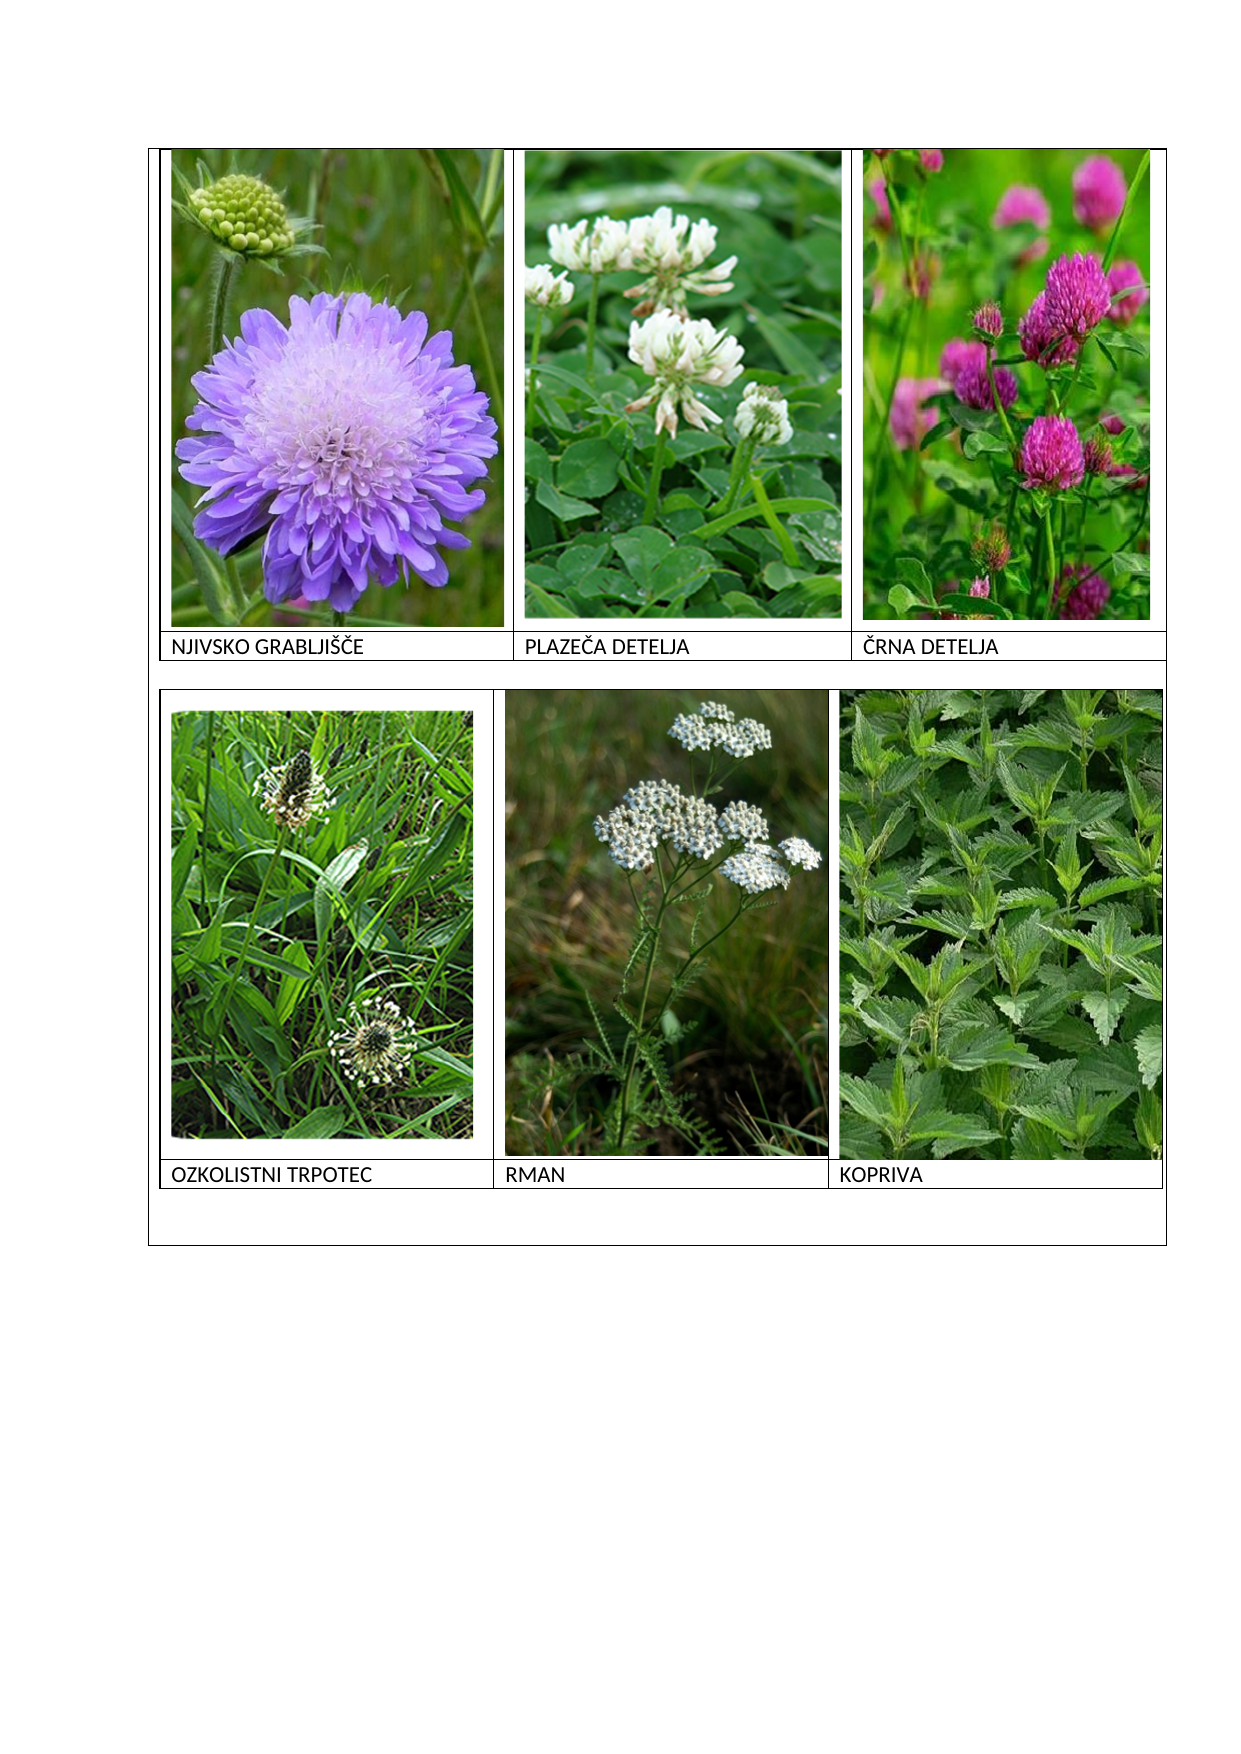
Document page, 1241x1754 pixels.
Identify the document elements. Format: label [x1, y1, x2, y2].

table_header [149, 149, 1166, 1245]
picture [862, 149, 1151, 620]
picture [839, 690, 1163, 1160]
picture [171, 690, 474, 1141]
picture [524, 149, 842, 631]
picture [505, 690, 828, 1156]
picture [171, 149, 505, 627]
